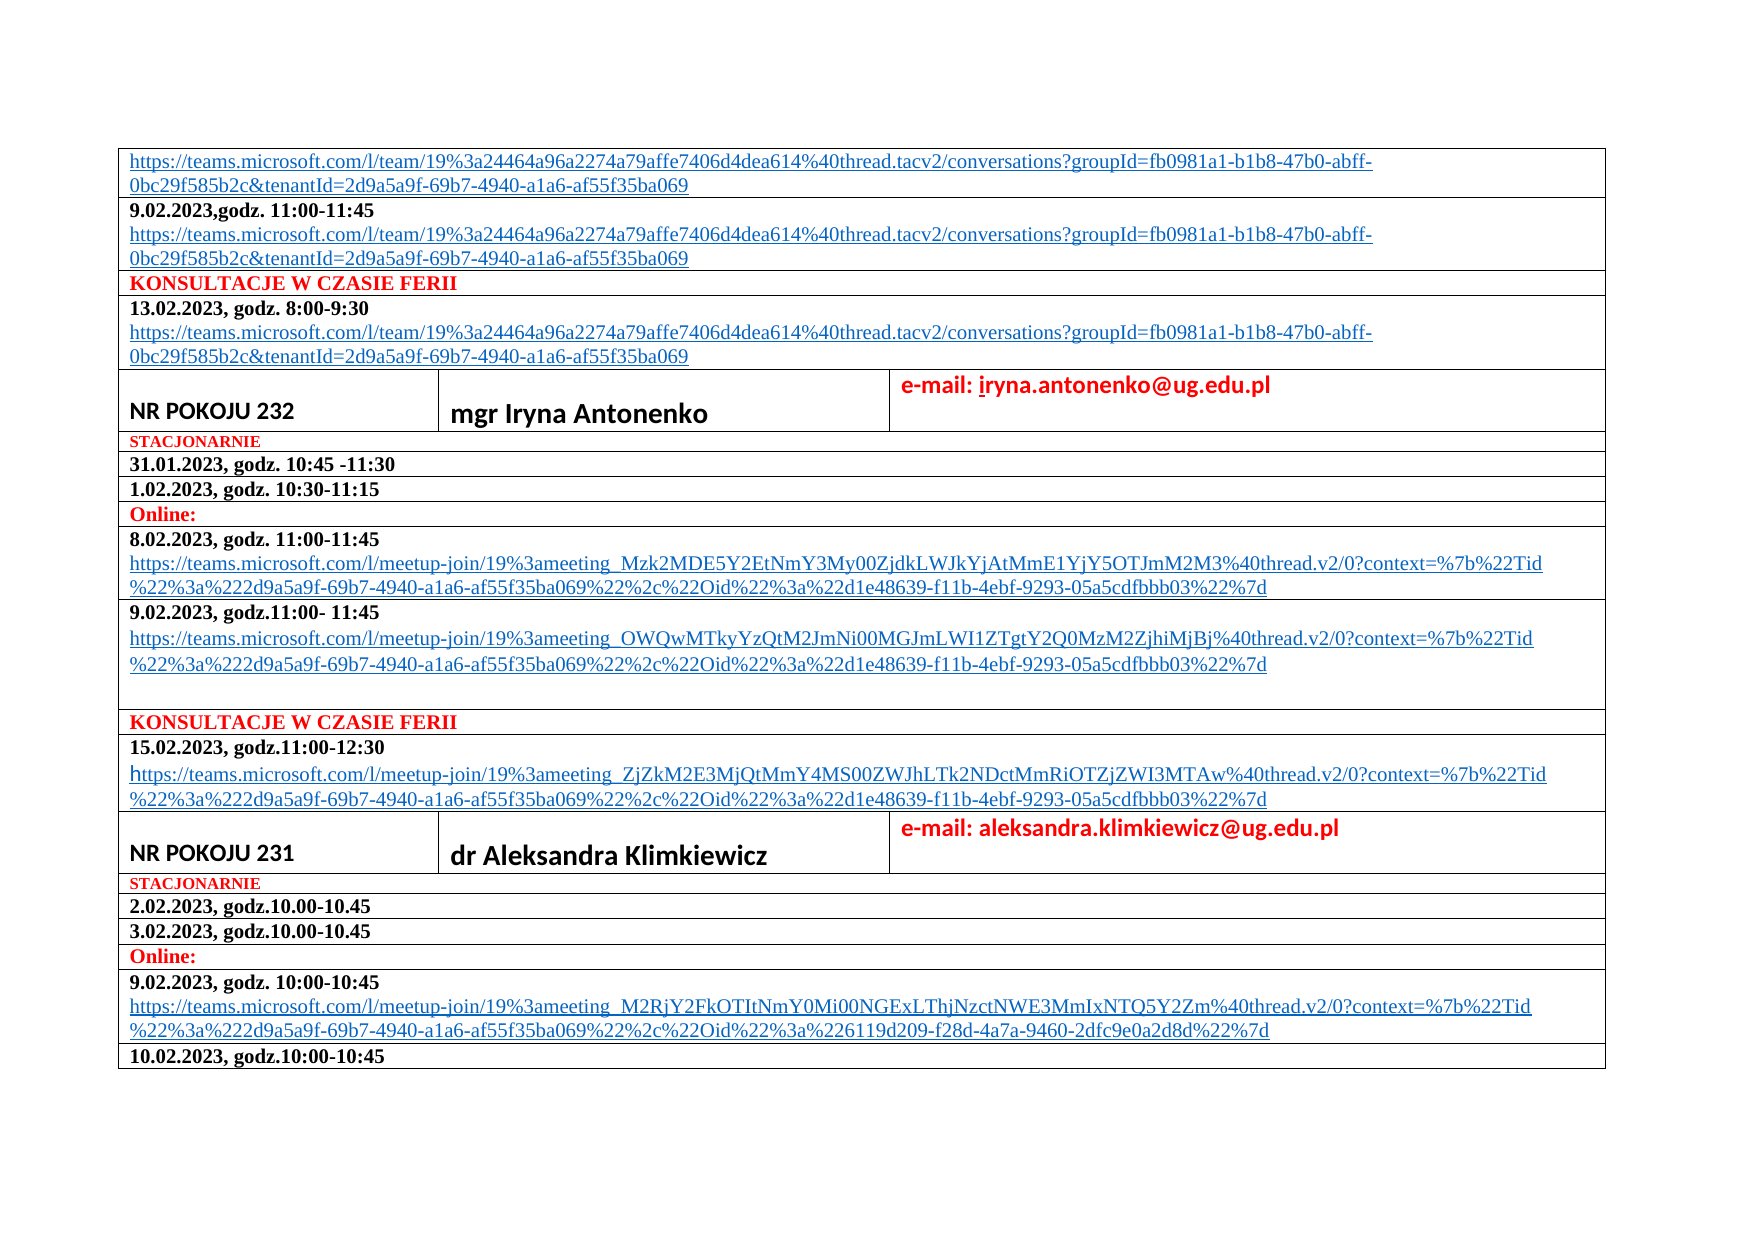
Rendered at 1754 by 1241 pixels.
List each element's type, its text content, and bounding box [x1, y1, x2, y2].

table_cell e-mail: iryna.antonenko@ug.edu.pl [890, 370, 1605, 431]
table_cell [119, 1044, 1605, 1068]
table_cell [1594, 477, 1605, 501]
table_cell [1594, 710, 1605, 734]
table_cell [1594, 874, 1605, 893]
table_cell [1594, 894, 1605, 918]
table_cell 9.02.2023, godz. 10:00-10:45 https://teams.microsoft.com/l/meetup-join/19%3ameeting_M2RjY2FkOTItNmY0Mi00NGExLThjNzctNWE3MmIxNTQ5Y2Zm%40thread.v2/0?context=%7b%22Tid%22%3a%222d9a5a9f-69b7-4940-a1a6-af55f35ba069%22%2c%22Oid%22%3a%226119d209-f28d-4a7a-9460-2dfc9e0a2d8d%22%7d [119, 970, 1605, 1043]
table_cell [119, 149, 1605, 197]
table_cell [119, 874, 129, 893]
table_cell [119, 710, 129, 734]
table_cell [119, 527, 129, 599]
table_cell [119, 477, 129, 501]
table_cell mgr Iryna Antonenko [439, 370, 889, 431]
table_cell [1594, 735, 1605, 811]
table_cell 3.02.2023, godz.10.00-10.45 [119, 919, 1605, 943]
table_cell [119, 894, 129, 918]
table_cell 13.02.2023, godz. 8:00-9:30 https://teams.microsoft.com/l/team/19%3a24464a96a2274a79affe7406d4dea614%40thread.tacv2/conversations?groupId=fb0981a1-b1b8-47b0-abff-0bc29f585b2c&tenantId=2d9a5a9f-69b7-4940-a1a6-af55f35ba069 [119, 296, 1605, 368]
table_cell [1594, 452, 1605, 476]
table_cell 9.02.2023, godz.11:00- 11:45 https://teams.microsoft.com/l/meetup-join/19%3ameeting_OWQwMTkyYzQtM2JmNi00MGJmLWI1ZTgtY2Q0MzM2ZjhiMjBj%40thread.v2/0?context=%7b%22Tid%22%3a%222d9a5a9f-69b7-4940-a1a6-af55f35ba069%22%2c%22Oid%22%3a%22d1e48639-f11b-4ebf-9293-05a5cdfbbb03%22%7d [119, 600, 1605, 709]
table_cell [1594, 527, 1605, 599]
table_cell NR POKOJU 231 [119, 812, 438, 873]
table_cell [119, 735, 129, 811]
table_cell KONSULTACJE W CZASIE FERII [119, 271, 1605, 295]
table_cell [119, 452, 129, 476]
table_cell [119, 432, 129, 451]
table_cell Online: [119, 945, 1605, 968]
table_cell e-mail: aleksandra.klimkiewicz@ug.edu.pl [890, 812, 1605, 873]
table_cell dr Aleksandra Klimkiewicz [439, 812, 889, 873]
table_cell NR POKOJU 232 [119, 370, 438, 431]
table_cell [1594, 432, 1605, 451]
table_cell 9.02.2023,godz. 11:00-11:45 https://teams.microsoft.com/l/team/19%3a24464a96a2274a79affe7406d4dea614%40thread.tacv2/conversations?groupId=fb0981a1-b1b8-47b0-abff-0bc29f585b2c&tenantId=2d9a5a9f-69b7-4940-a1a6-af55f35ba069 [119, 198, 1605, 270]
